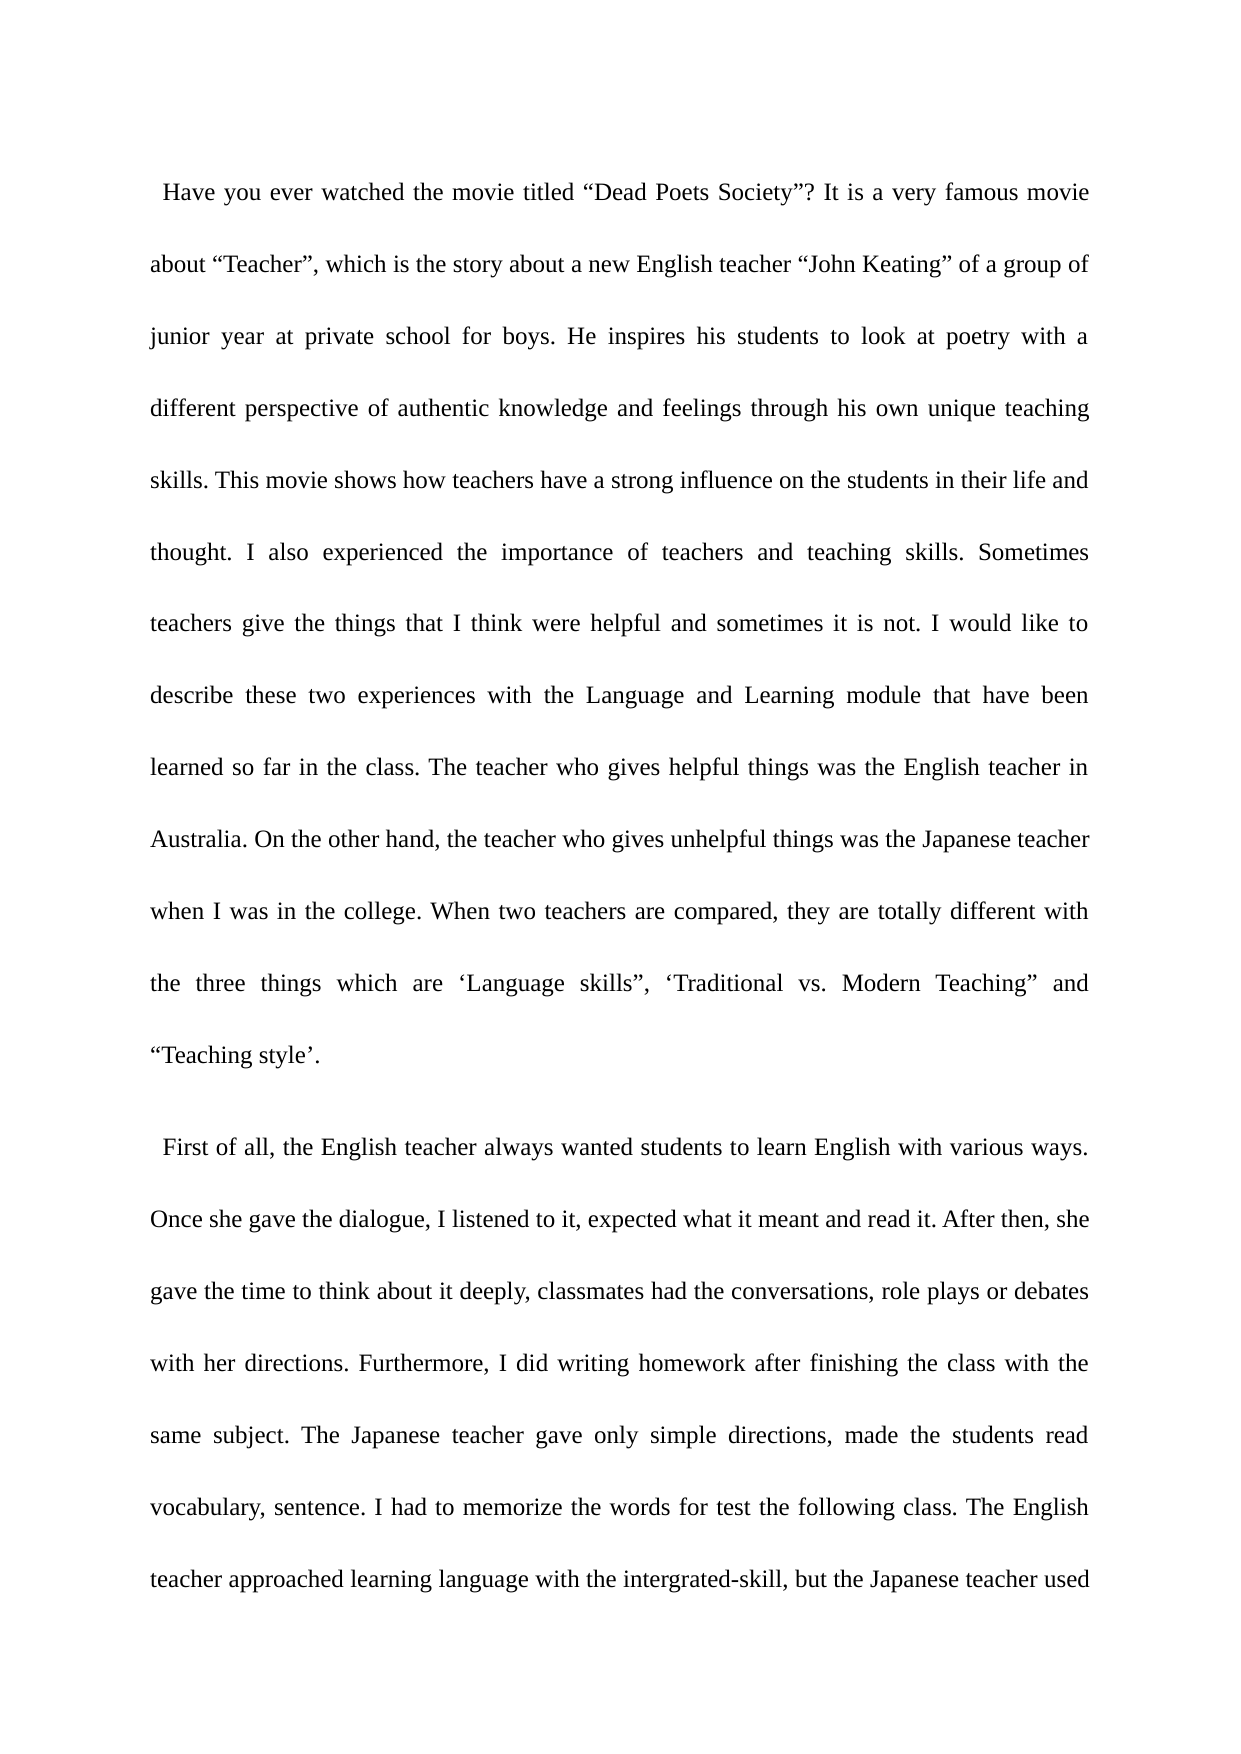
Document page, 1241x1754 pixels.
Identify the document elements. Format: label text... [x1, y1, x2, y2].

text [150, 1132, 1090, 1592]
text Have you ever watched the movie titled “Dead Poets Society”? It is a very famous movie about “Teacher”, which is the story about a new English teacher “John Keating” of a group of junior year at private school for boys. He inspires his students to look at poetry with a different perspective of authentic knowledge and feelings through his own unique teaching skills. This movie shows how teachers have a strong influence on the students in their life and thought. I also experienced the importance of teachers and teaching skills. Sometimes teachers give the things that I think were helpful and sometimes it is not. I would like to describe these two experiences with the Language and Learning module that have been learned so far in the class. The teacher who gives helpful things was the English teacher in Australia. On the other hand, the teacher who gives unhelpful things was the Japanese teacher when I was in the college. When two teachers are compared, they are totally different with the three things which are ‘Language skills”, ‘Traditional vs. Modern Teaching” and “Teaching style’. [150, 177, 1090, 1068]
